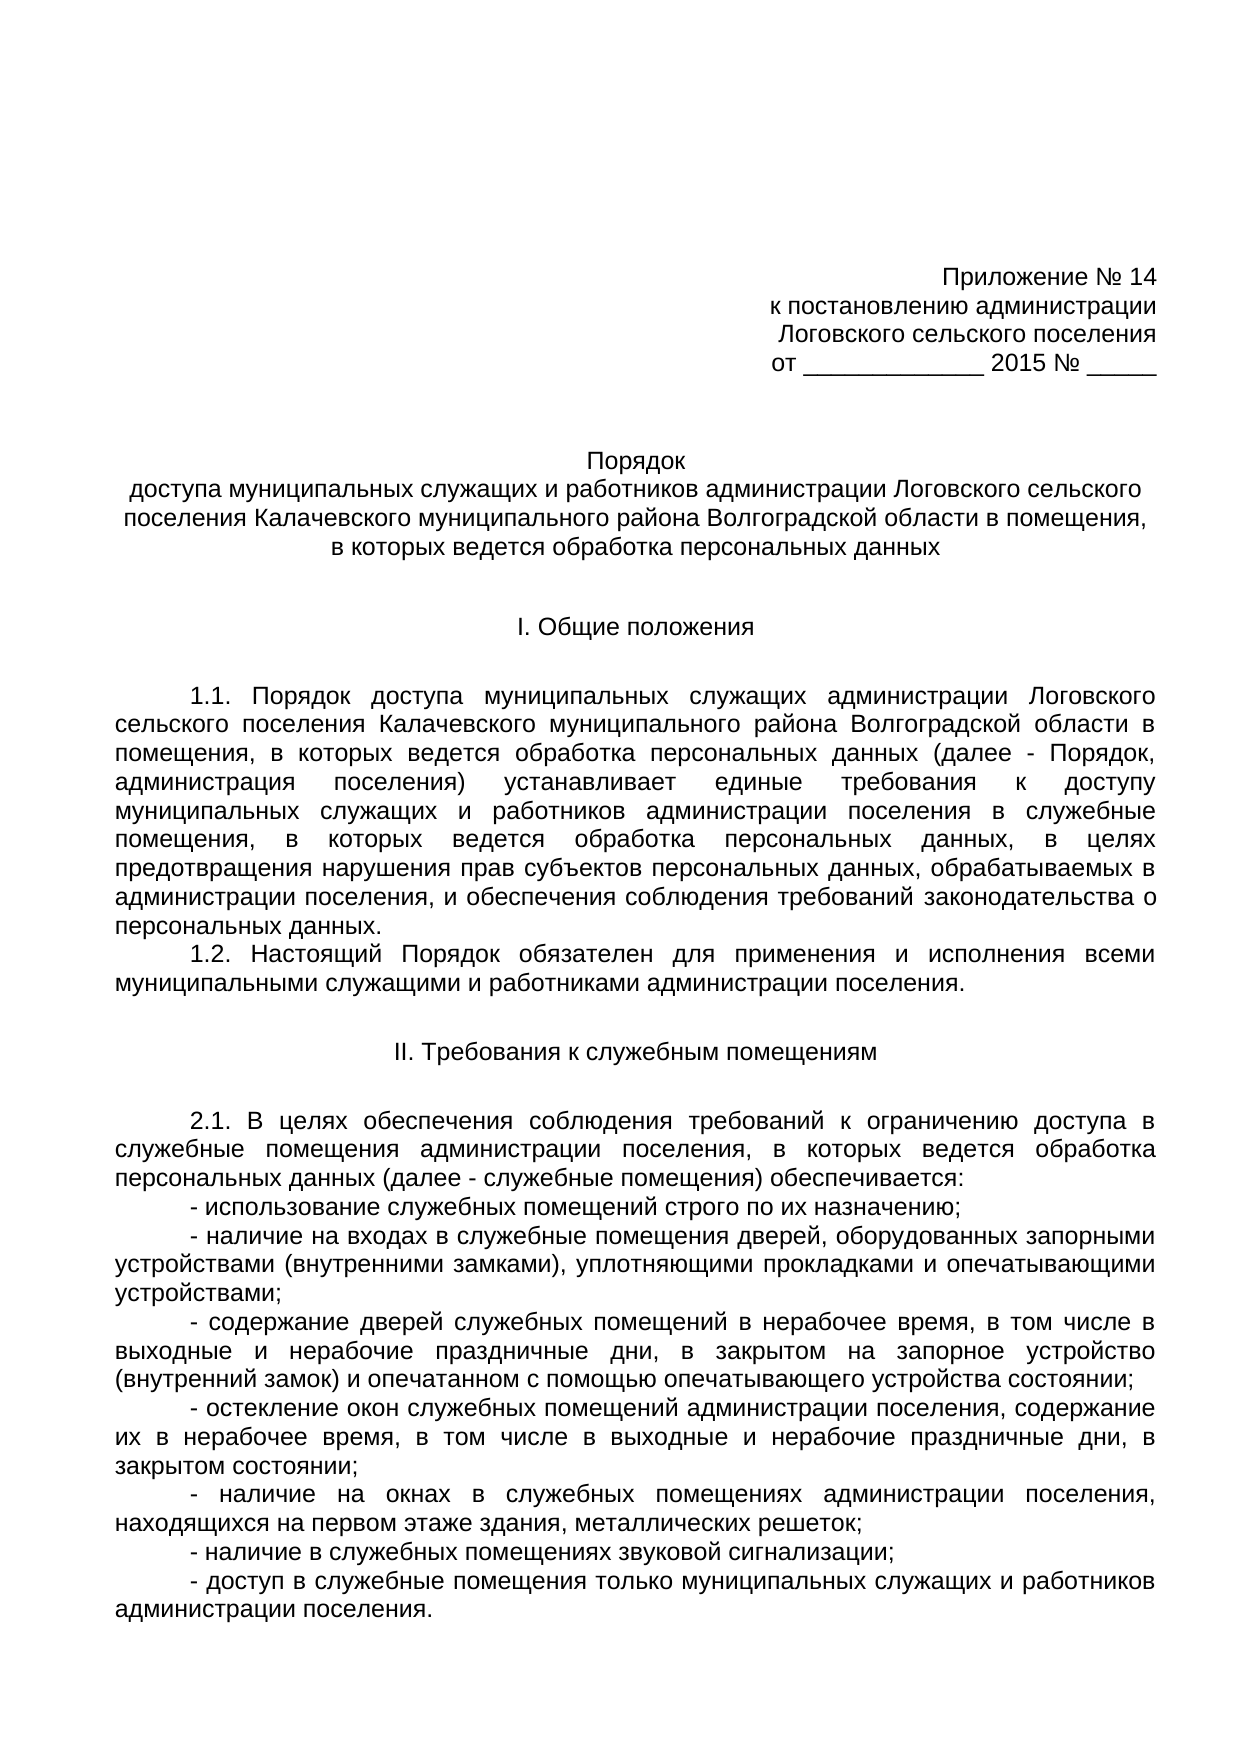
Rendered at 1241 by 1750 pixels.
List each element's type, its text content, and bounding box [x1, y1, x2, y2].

text - наличие в служебных помещениях звуковой сигнализации; [114, 1537, 1157, 1566]
subtitle I. Общие положения [114, 612, 1157, 641]
text - наличие на окнах в служебных помещениях администрации поселения, находящихся на первом этаже здания, металлических решеток; [114, 1479, 1157, 1537]
text 2.1. В целях обеспечения соблюдения требований к ограничению доступа в служебные помещения администрации поселения, в которых ведется обработка персональных данных (далее - служебные помещения) обеспечивается: [114, 1106, 1157, 1192]
subtitle Порядок доступа муниципальных служащих и работников администрации Логовского сельского поселения Калачевского муниципального района Волгоградской области в помещения, в которых ведется обработка персональных данных [114, 446, 1157, 561]
text 1.1. Порядок доступа муниципальных служащих администрации Логовского сельского поселения Калачевского муниципального района Волгоградской области в помещения, в которых ведется обработка персональных данных (далее - Порядок, администрация поселения) устанавливает единые требования к доступу муниципальных служащих и работников администрации поселения в служебные помещения, в которых ведется обработка персональных данных, в целях предотвращения нарушения прав субъектов персональных данных, обрабатываемых в администрации поселения, и обеспечения соблюдения требований законодательства о персональных данных. [114, 681, 1157, 939]
text Логовского сельского поселения от _____________ 2015 № _____ [114, 319, 1157, 377]
text - содержание дверей служебных помещений в нерабочее время, в том числе в выходные и нерабочие праздничные дни, в закрытом на запорное устройство (внутренний замок) и опечатанном с помощью опечатывающего устройства состоянии; [114, 1307, 1157, 1393]
text 1.2. Настоящий Порядок обязателен для применения и исполнения всеми муниципальными служащими и работниками администрации поселения. [114, 939, 1157, 997]
text - наличие на входах в служебные помещения дверей, оборудованных запорными устройствами (внутренними замками), уплотняющими прокладками и опечатывающими устройствами; [114, 1221, 1157, 1307]
text Приложение № 14 к постановлению администрации [114, 262, 1157, 319]
text - остекление окон служебных помещений администрации поселения, содержание их в нерабочее время, в том числе в выходные и нерабочие праздничные дни, в закрытом состоянии; [114, 1393, 1157, 1479]
subtitle II. Требования к служебным помещениям [114, 1037, 1157, 1066]
text - использование служебных помещений строго по их назначению; [114, 1192, 1157, 1221]
text - доступ в служебные помещения только муниципальных служащих и работников администрации поселения. [114, 1566, 1157, 1623]
